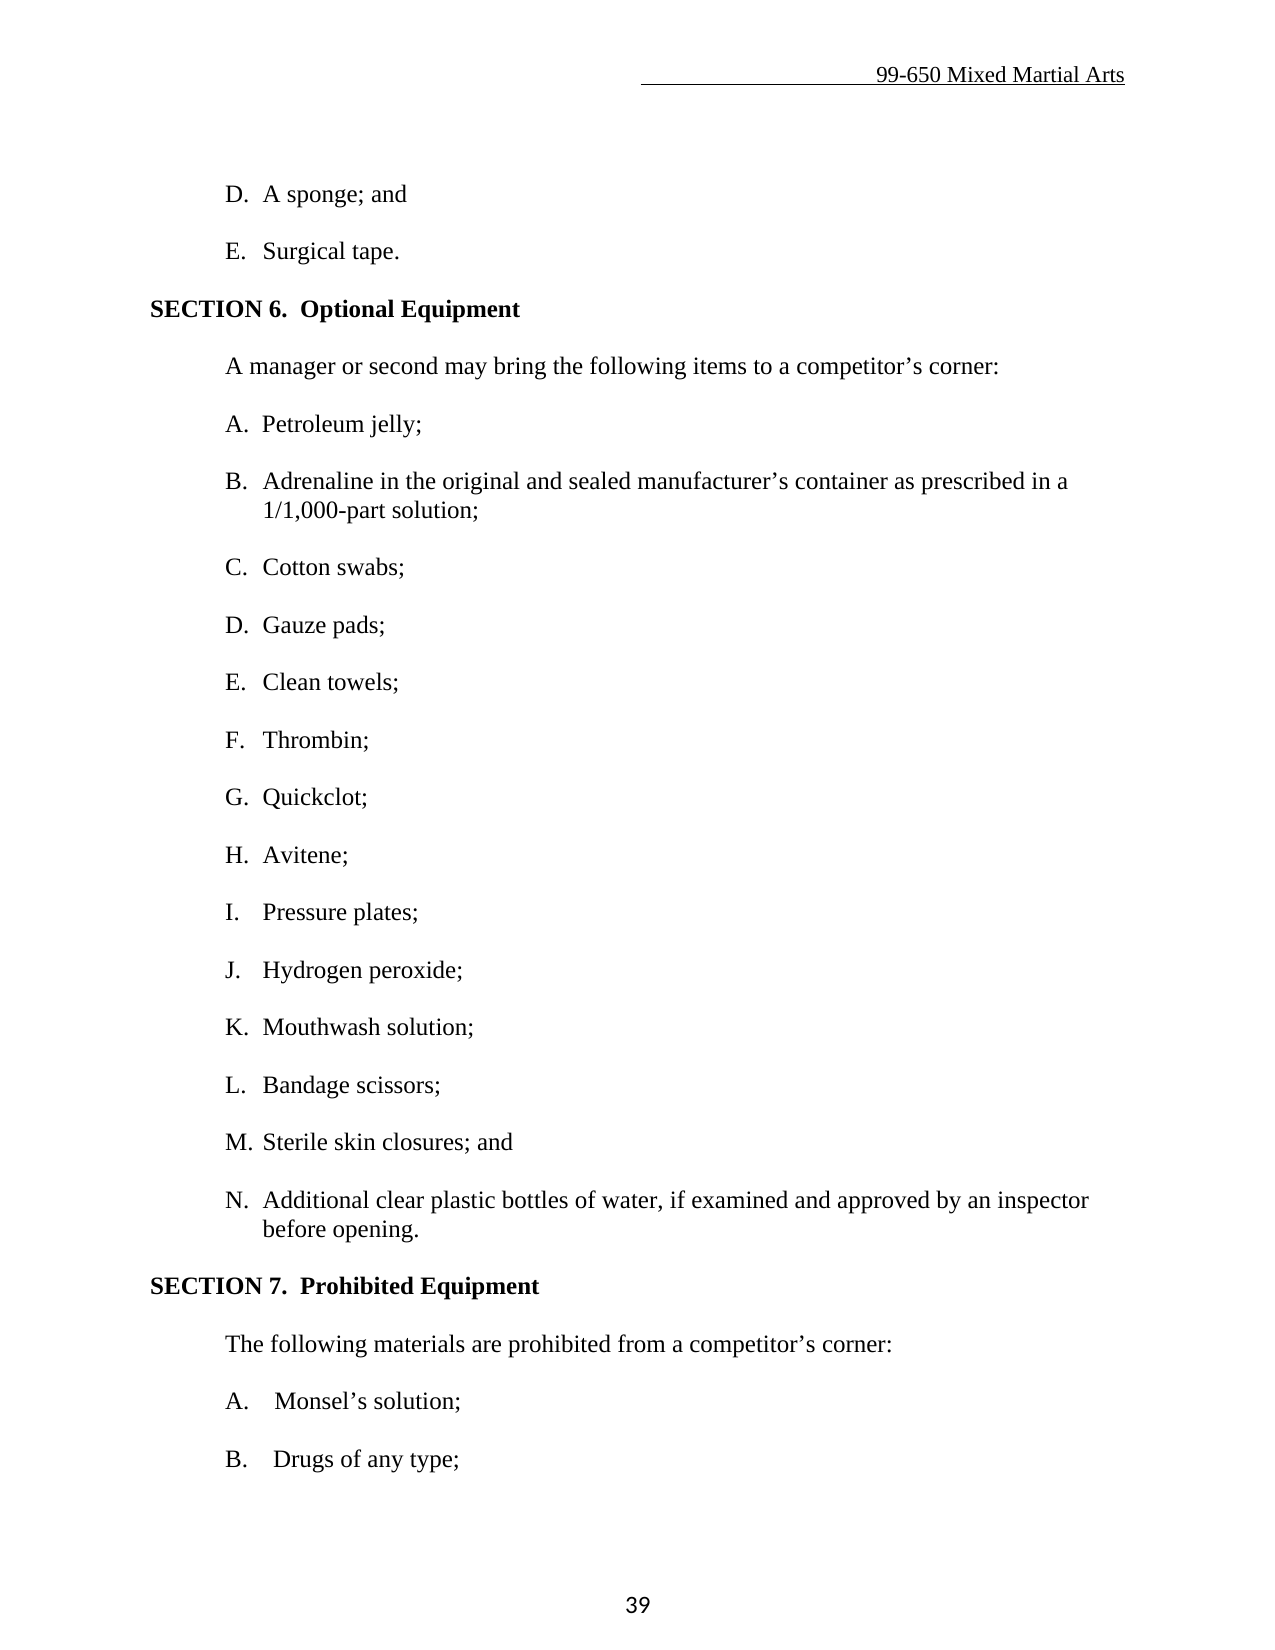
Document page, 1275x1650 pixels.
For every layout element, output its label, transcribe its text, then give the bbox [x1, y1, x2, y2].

list Cotton swabs; [225, 552, 1125, 581]
list Gauze pads; [225, 610, 1125, 639]
list Clean towels; [225, 667, 1125, 696]
list Thrombin; [225, 725, 1125, 754]
list Sterile skin closures; and [225, 1127, 1125, 1156]
text A. Petroleum jelly; [150, 409, 1125, 437]
list Mouthwash solution; [225, 1012, 1125, 1041]
text SECTION 7. Prohibited Equipment [150, 1271, 1125, 1300]
text The following materials are prohibited from a competitor’s corner: [225, 1329, 1125, 1357]
list Bandage scissors; [225, 1070, 1125, 1099]
text SECTION 6. Optional Equipment [150, 294, 1125, 322]
list Additional clear plastic bottles of water, if examined and approved by an inspector before opening. [225, 1185, 1125, 1242]
list Avitene; [225, 840, 1125, 869]
list Surgical tape. [225, 236, 1125, 265]
text B. Drugs of any type; [150, 1444, 1125, 1472]
text A. Monsel’s solution; [150, 1386, 1125, 1415]
list Quickclot; [225, 782, 1125, 811]
text A manager or second may bring the following items to a competitor’s corner: [225, 351, 1125, 380]
list A sponge; and [225, 179, 1125, 207]
list Adrenaline in the original and sealed manufacturer’s container as prescribed in a 1/1,000-part solution; [225, 466, 1125, 524]
list Hydrogen peroxide; [225, 955, 1125, 984]
list Pressure plates; [225, 897, 1125, 926]
